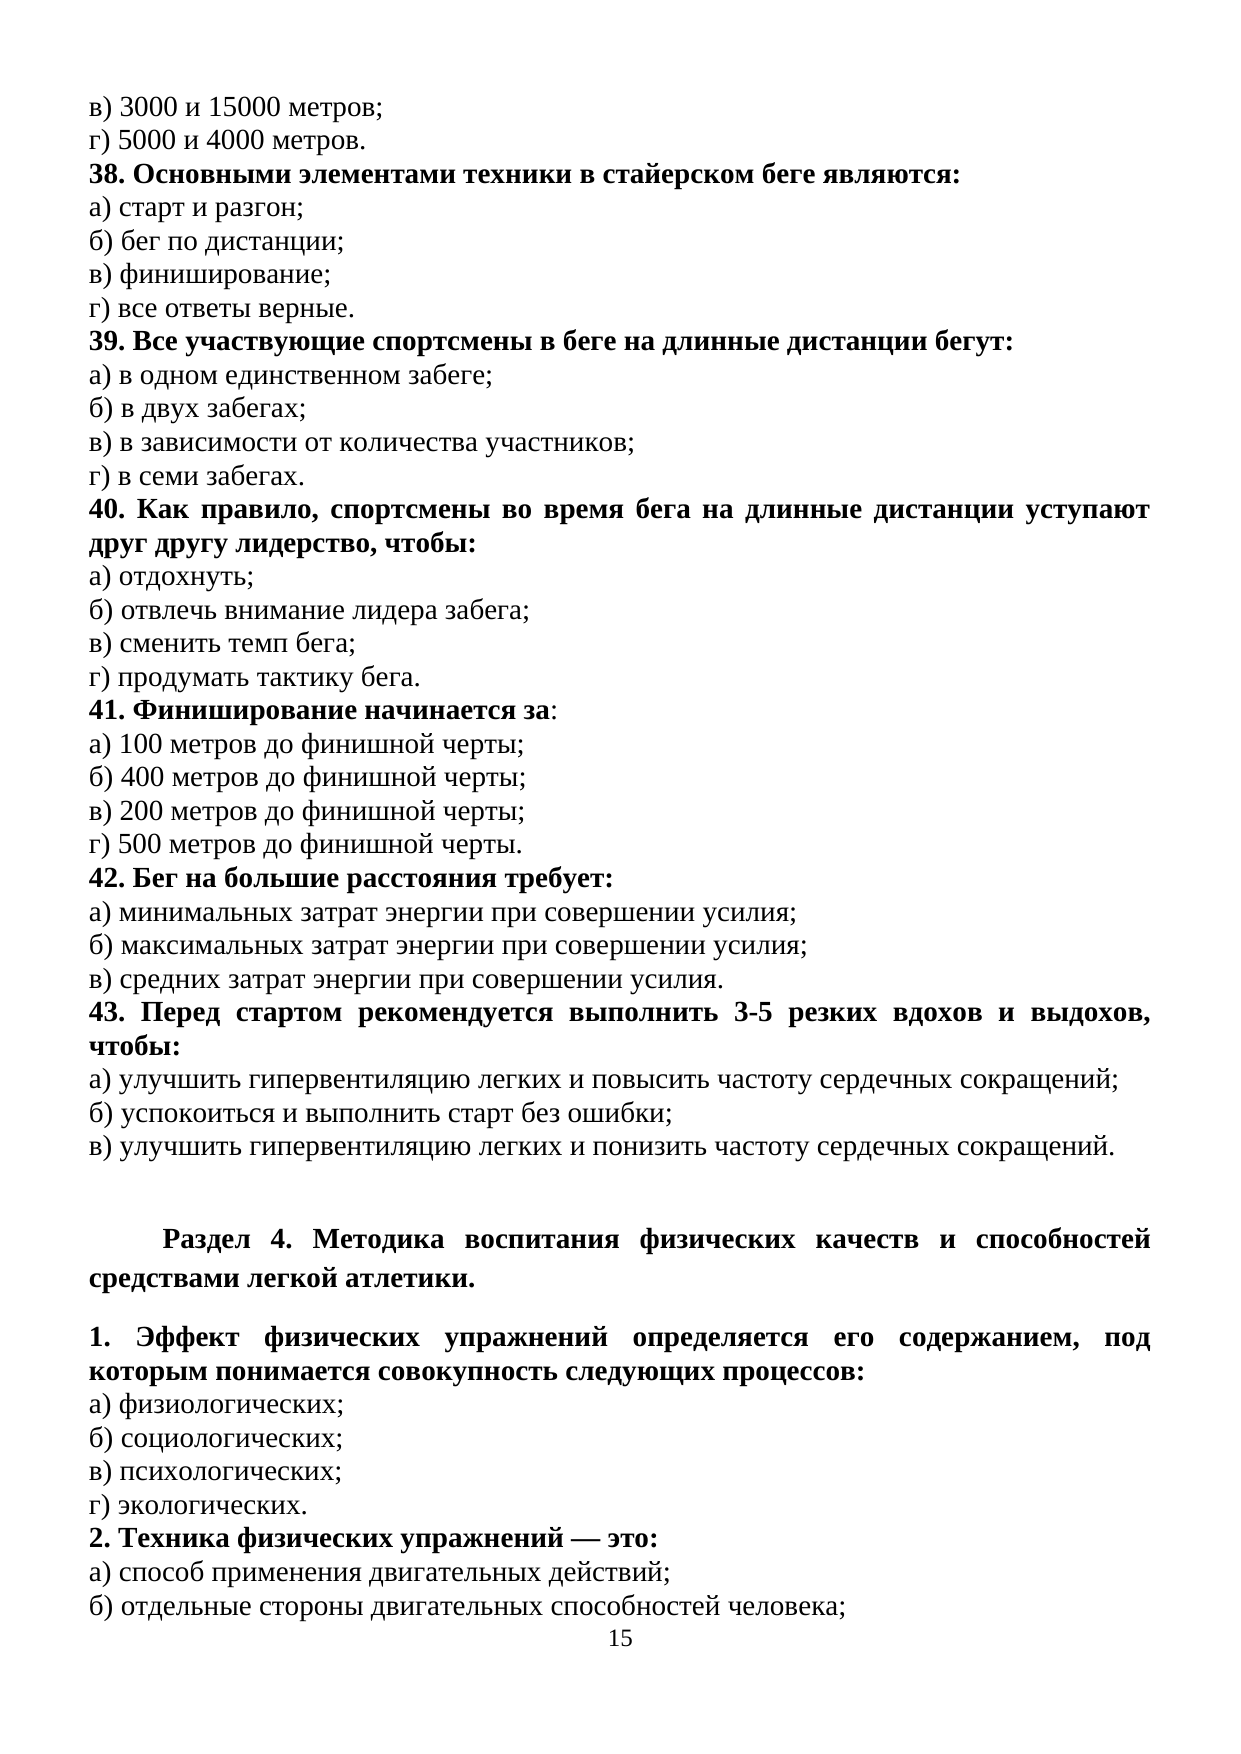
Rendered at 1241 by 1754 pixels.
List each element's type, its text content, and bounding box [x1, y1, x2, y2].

text а) 100 метров до финишной черты; [89, 726, 1152, 759]
text а) улучшить гипервентиляцию легких и повысить частоту сердечных сокращений; [89, 1061, 1152, 1095]
text б) успокоиться и выполнить старт без ошибки; [89, 1095, 1152, 1128]
text 41. Финиширование начинается за: [89, 692, 1152, 726]
text в) средних затрат энергии при совершении усилия. [89, 961, 1152, 994]
text в) 200 метров до финишной черты; [89, 793, 1152, 827]
text г) все ответы верные. [89, 290, 1152, 323]
text а) способ применения двигательных действий; [89, 1554, 1152, 1588]
text в) психологических; [89, 1453, 1152, 1487]
text б) 400 метров до финишной черты; [89, 759, 1152, 793]
text 43. Перед стартом рекомендуется выполнить 3-5 резких вдохов и выдохов, чтобы: [89, 994, 1152, 1061]
text Раздел 4. Методика воспитания физических качеств и способностей средствами легкой атлетики. [89, 1221, 1152, 1293]
text 40. Как правило, спортсмены во время бега на длинные дистанции уступают друг другу лидерство, чтобы: [89, 491, 1152, 558]
text б) бег по дистанции; [89, 223, 1152, 256]
text б) отдельные стороны двигательных способностей человека; [89, 1588, 1152, 1621]
text г) в семи забегах. [89, 458, 1152, 491]
text б) социологических; [89, 1420, 1152, 1453]
text г) продумать тактику бега. [89, 659, 1152, 692]
text г) экологических. [89, 1487, 1152, 1521]
text а) отдохнуть; [89, 558, 1152, 592]
text 39. Все участвующие спортсмены в беге на длинные дистанции бегут: [89, 323, 1152, 357]
text в) финиширование; [89, 256, 1152, 290]
text а) старт и разгон; [89, 189, 1152, 223]
text г) 500 метров до финишной черты. [89, 827, 1152, 860]
text 2. Техника физических упражнений — это: [89, 1521, 1152, 1554]
text б) отвлечь внимание лидера забега; [89, 592, 1152, 625]
text в) в зависимости от количества участников; [89, 424, 1152, 458]
text 38. Основными элементами техники в стайерском беге являются: [89, 156, 1152, 189]
text 42. Бег на большие расстояния требует: [89, 860, 1152, 894]
text а) минимальных затрат энергии при совершении усилия; [89, 894, 1152, 927]
text 1. Эффект физических упражнений определяется его содержанием, под которым понимается совокупность следующих процессов: [89, 1319, 1152, 1386]
text г) 5000 и 4000 метров. [89, 122, 1152, 156]
text б) максимальных затрат энергии при совершении усилия; [89, 927, 1152, 961]
text в) сменить темп бега; [89, 625, 1152, 659]
text в) 3000 и 15000 метров; [89, 89, 1152, 122]
text а) в одном единственном забеге; [89, 357, 1152, 391]
text а) физиологических; [89, 1386, 1152, 1420]
text в) улучшить гипервентиляцию легких и понизить частоту сердечных сокращений. [89, 1128, 1152, 1162]
text б) в двух забегах; [89, 391, 1152, 424]
